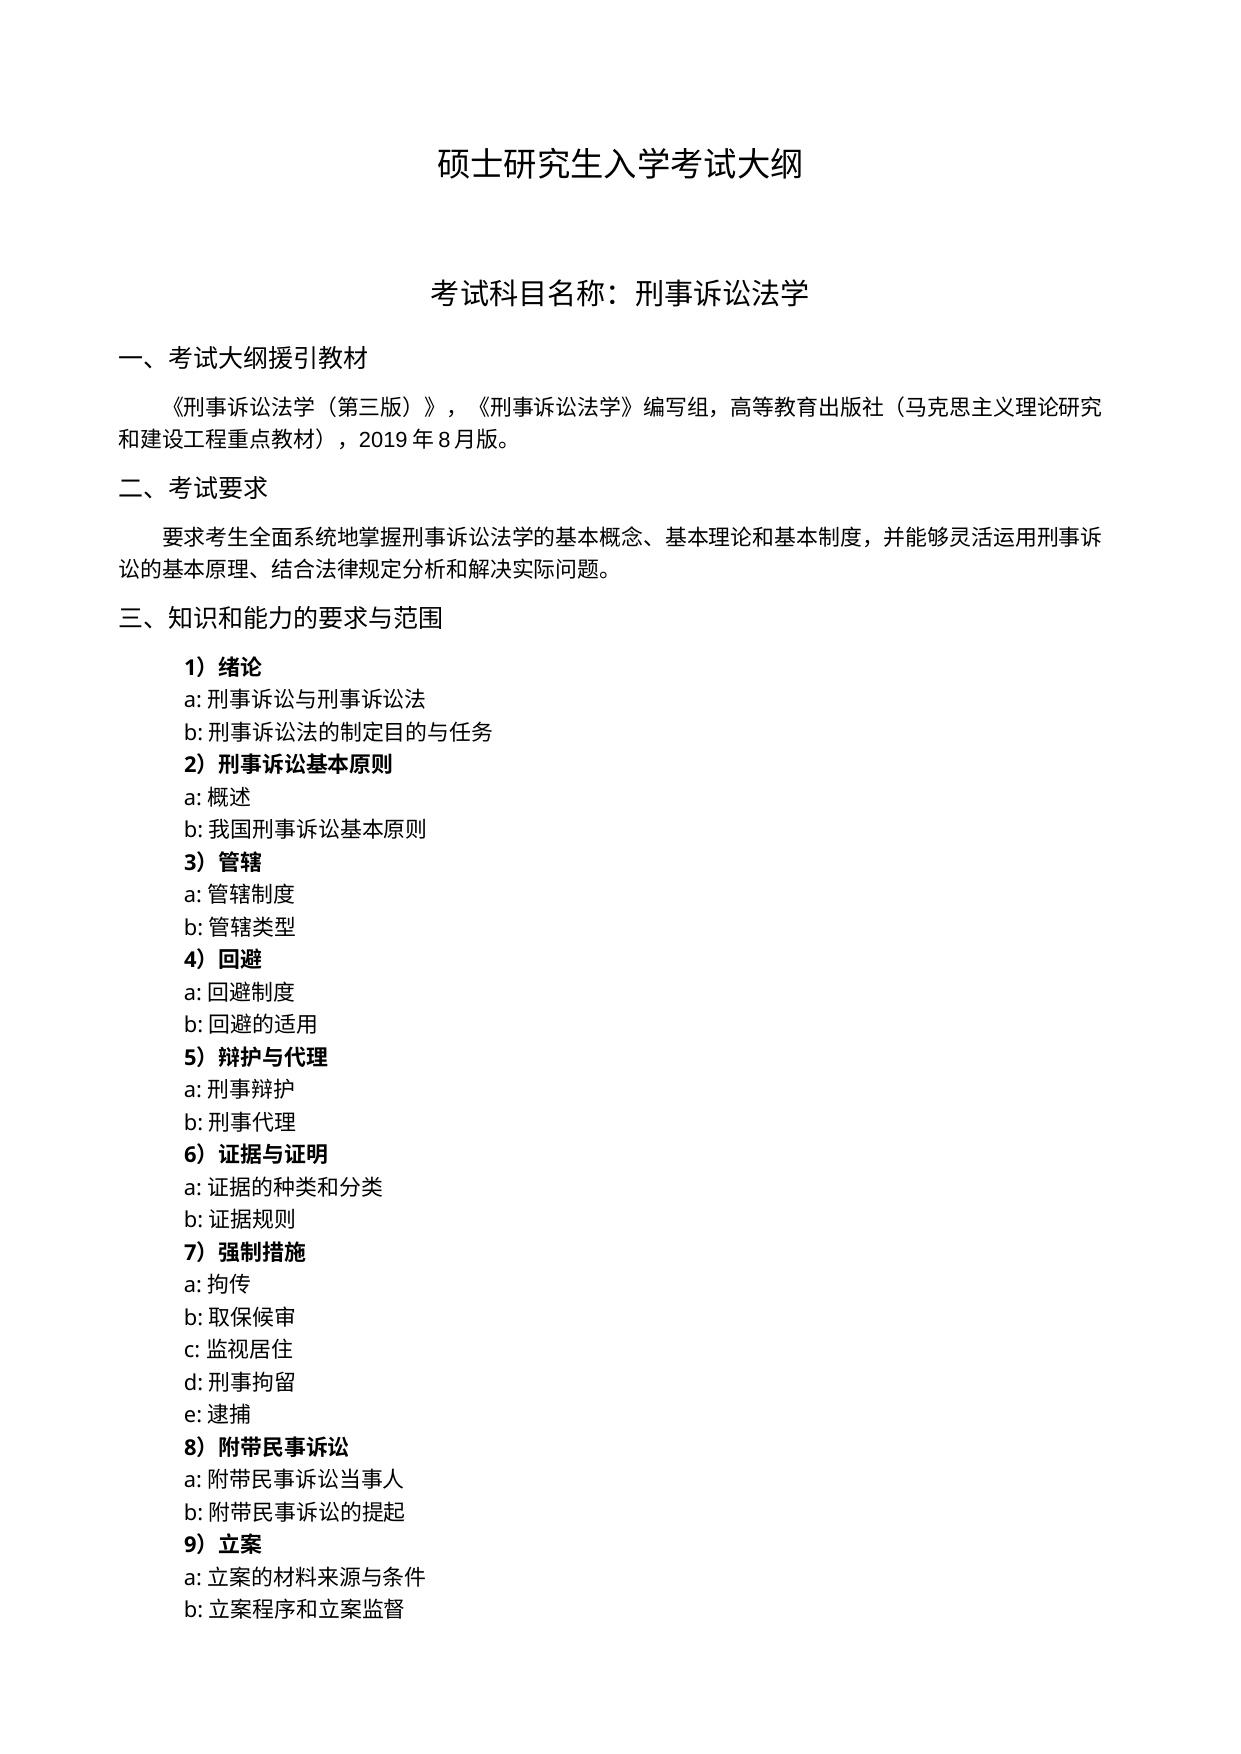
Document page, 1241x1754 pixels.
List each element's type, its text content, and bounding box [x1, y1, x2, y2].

text a: 回避制度 [118, 974, 1122, 1007]
text a: 拘传 [118, 1267, 1122, 1299]
text d: 刑事拘留 [118, 1364, 1122, 1397]
text b: 取保候审 [118, 1299, 1122, 1332]
text a: 立案的材料来源与条件 [118, 1559, 1122, 1592]
text b: 证据规则 [118, 1202, 1122, 1234]
text 8）附带民事诉讼 [118, 1429, 1122, 1462]
text b: 刑事诉讼法的制定目的与任务 [118, 714, 1122, 747]
text b: 回避的适用 [118, 1007, 1122, 1039]
text 考试科目名称：刑事诉讼法学 [118, 259, 1122, 324]
text b: 立案程序和立案监督 [118, 1592, 1122, 1624]
text b: 管辖类型 [118, 909, 1122, 942]
text b: 我国刑事诉讼基本原则 [118, 812, 1122, 844]
text b: 附带民事诉讼的提起 [118, 1494, 1122, 1527]
text 要求考生全面系统地掌握刑事诉讼法学的基本概念、基本理论和基本制度，并能够灵活运用刑事诉讼的基本原理、结合法律规定分析和解决实际问题。 [118, 519, 1122, 584]
text 二、考试要求 [118, 454, 1122, 519]
text a: 刑事辩护 [118, 1072, 1122, 1104]
text 7）强制措施 [118, 1234, 1122, 1267]
text a: 管辖制度 [118, 877, 1122, 909]
text 1）绪论 [118, 649, 1122, 682]
text b: 刑事代理 [118, 1104, 1122, 1137]
text 三、知识和能力的要求与范围 [118, 584, 1122, 649]
text 2）刑事诉讼基本原则 [118, 747, 1122, 779]
text 5）辩护与代理 [118, 1039, 1122, 1072]
text 6）证据与证明 [118, 1137, 1122, 1169]
text 一、考试大纲援引教材 [118, 324, 1122, 389]
text 9）立案 [118, 1527, 1122, 1559]
text e: 逮捕 [118, 1397, 1122, 1429]
text a: 附带民事诉讼当事人 [118, 1462, 1122, 1494]
text a: 概述 [118, 779, 1122, 812]
text 3）管辖 [118, 844, 1122, 877]
text 4）回避 [118, 942, 1122, 974]
text 硕士研究生入学考试大纲 [118, 129, 1122, 194]
text c: 监视居住 [118, 1332, 1122, 1364]
text a: 证据的种类和分类 [118, 1169, 1122, 1202]
text 《刑事诉讼法学（第三版）》，《刑事诉讼法学》编写组，高等教育出版社（马克思主义理论研究和建设工程重点教材），2019年8月版。 [118, 389, 1122, 454]
text a: 刑事诉讼与刑事诉讼法 [118, 682, 1122, 714]
